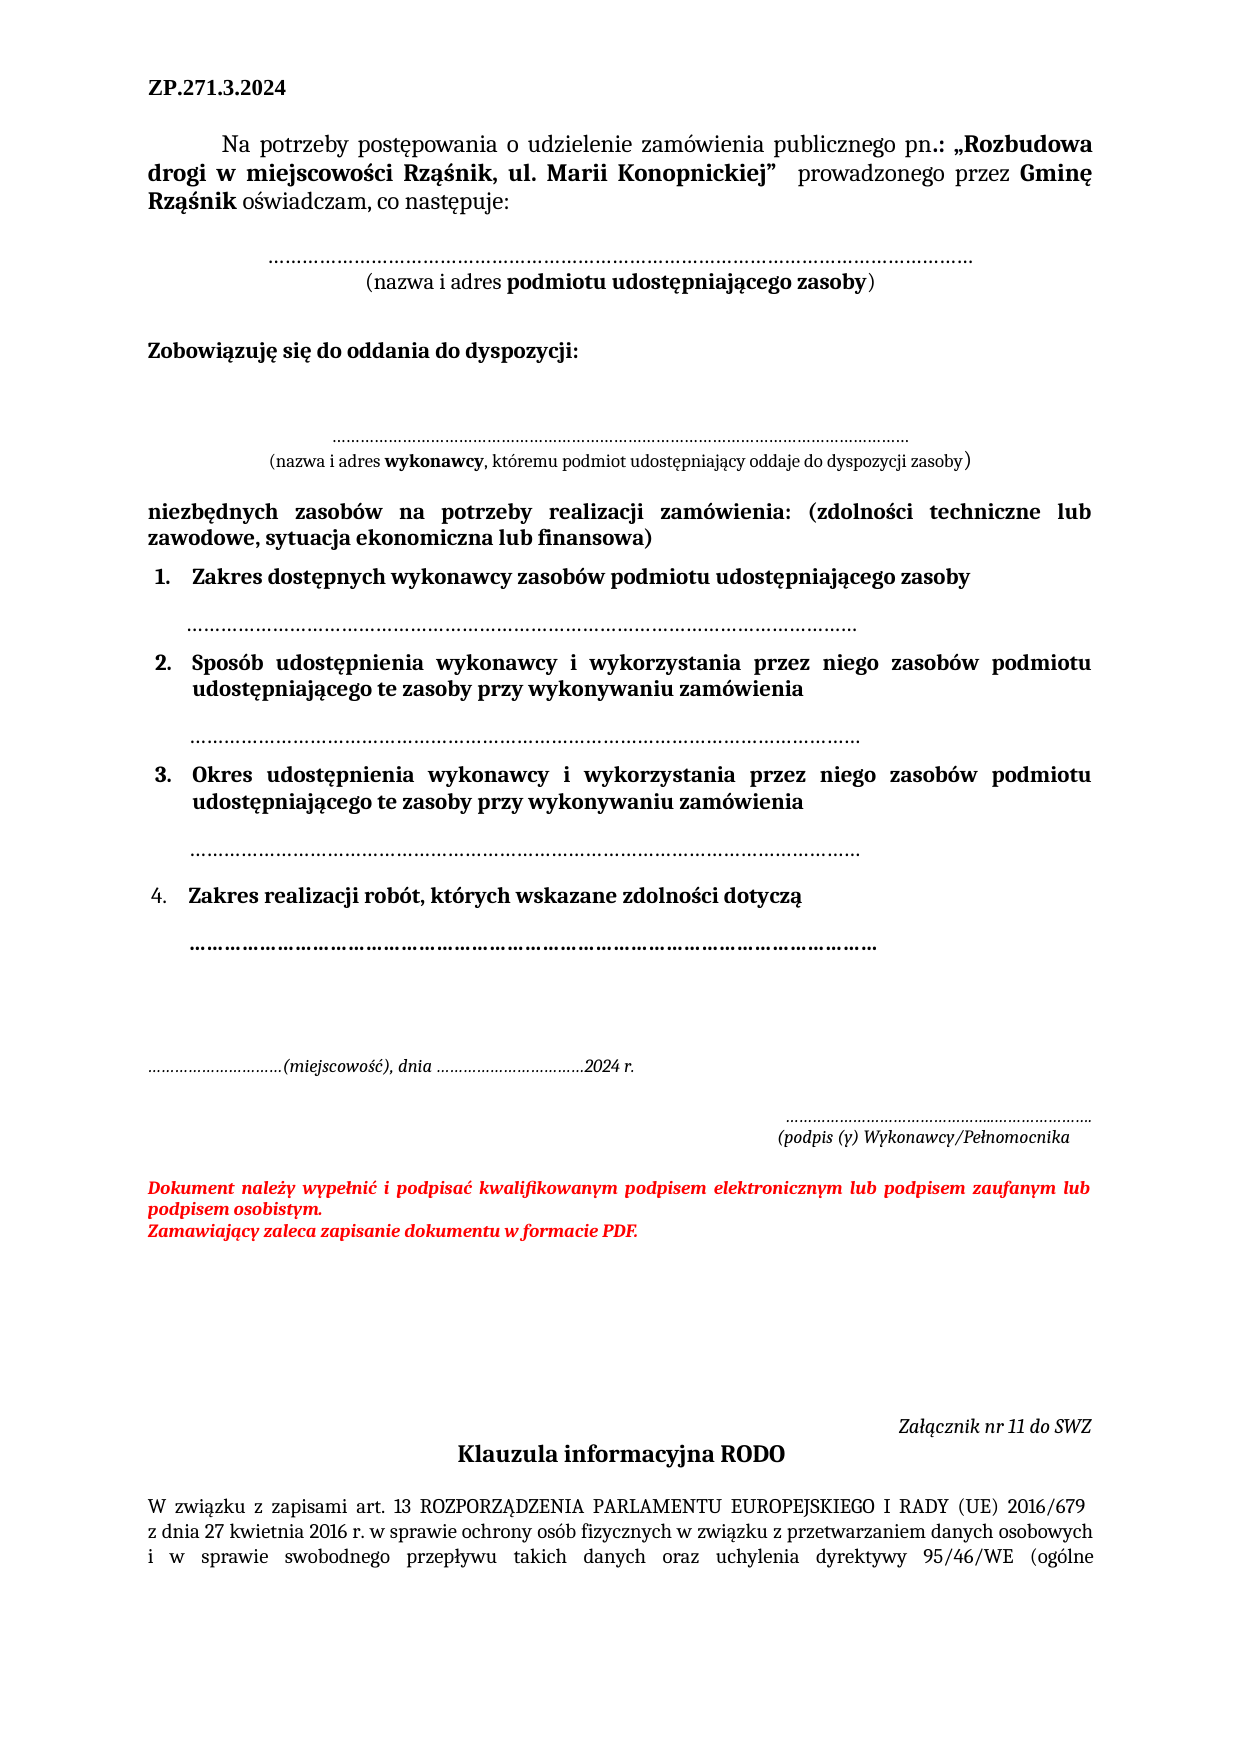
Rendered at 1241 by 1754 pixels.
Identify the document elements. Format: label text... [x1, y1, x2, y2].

text niezbędnych zasobów na potrzeby realizacji zamówienia: (zdolności techniczne lub zawodowe, sytuacja ekonomiczna lub finansowa) [148, 498, 1093, 551]
text ……………………………………………………………………………………………………… [188, 930, 1093, 956]
list Zakres realizacji robót, których wskazane zdolności dotyczą [151, 883, 1093, 909]
text …………………………………………………………………………………………………………… [148, 242, 1093, 269]
text Na potrzeby postępowania o udzielenie zamówienia publicznego pn.: „Rozbudowa drogi w miejscowości Rząśnik, ul. Marii Konopnickiej” prowadzonego przez Gminę Rząśnik oświadczam, co następuje: [148, 130, 1093, 216]
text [148, 1495, 1095, 1569]
text (nazwa i adres wykonawcy, któremu podmiot udostępniający oddaje do dyspozycji zasoby) [148, 447, 1093, 473]
list Zakres dostępnych wykonawcy zasobów podmiotu udostępniającego zasoby [155, 564, 1093, 590]
text Zobowiązuję się do oddania do dyspozycji: [148, 338, 1093, 364]
text Zamawiający zaleca zapisanie dokumentu w formacie PDF. [148, 1220, 1093, 1242]
text ……………………………………………………………………………………………………… [188, 836, 1093, 862]
list Okres udostępnienia wykonawcy i wykorzystania przez niego zasobów podmiotu udostępniającego te zasoby przy wykonywaniu zamówienia [155, 762, 1093, 815]
text …………………………………………………………………………………………………………… [148, 426, 1093, 447]
text Dokument należy wypełnić i podpisać kwalifikowanym podpisem elektronicznym lub podpisem zaufanym lub podpisem osobistym. [148, 1177, 1093, 1220]
text ……………………………………………………………………………………………………… [188, 723, 1093, 749]
text ……………………………………………………………………………………………………… [185, 611, 1093, 637]
text (nazwa i adres podmiotu udostępniającego zasoby) [148, 269, 1093, 295]
list Sposób udostępnienia wykonawcy i wykorzystania przez niego zasobów podmiotu udostępniającego te zasoby przy wykonywaniu zamówienia [155, 650, 1093, 702]
text ………………………………………..…………………. [148, 1105, 1093, 1127]
text …………………………(miejscowość), dnia ……………………………2024 r. [148, 1055, 1093, 1077]
text Klauzula informacyjna RODO [148, 1440, 1095, 1468]
text (podpis (y) Wykonawcy/Pełnomocnika [148, 1127, 1093, 1148]
text Załącznik nr 11 do SWZ [177, 1414, 1093, 1438]
